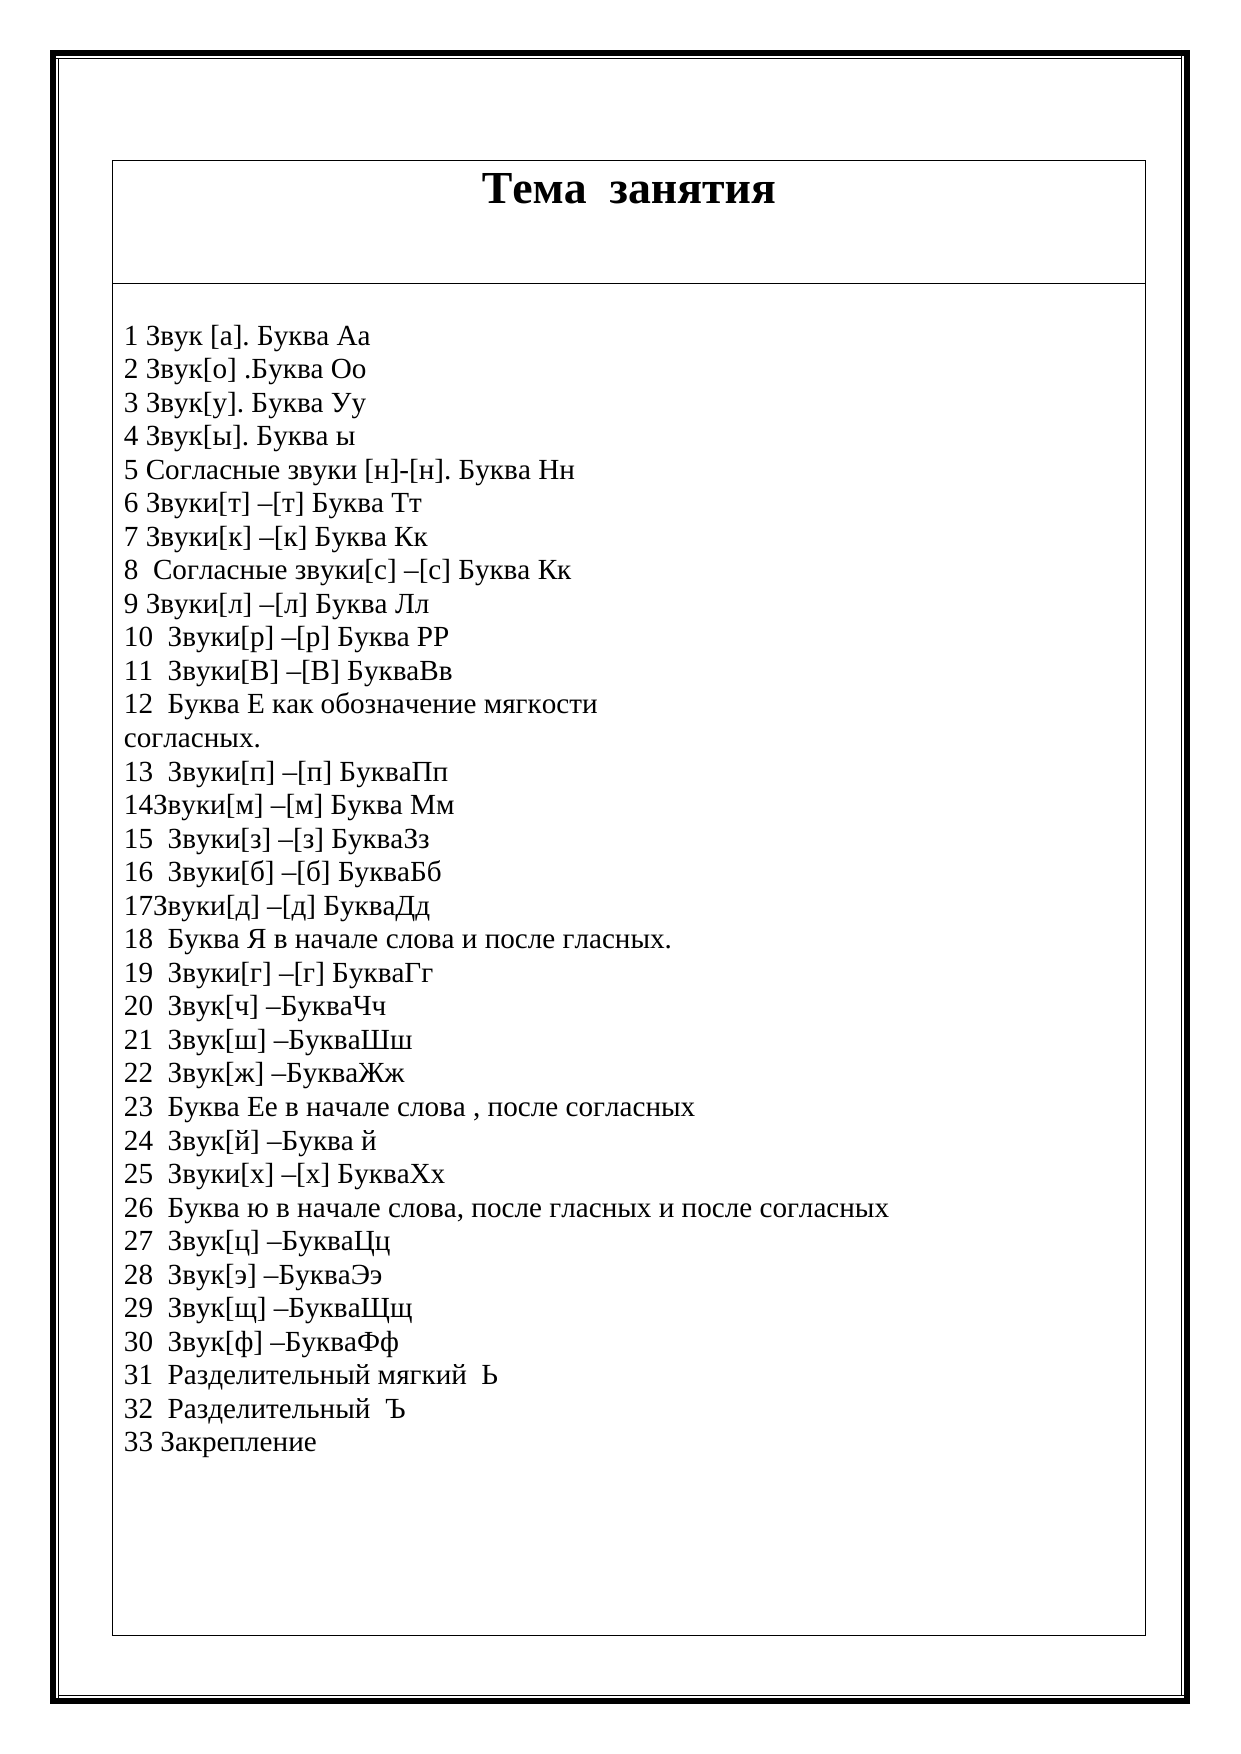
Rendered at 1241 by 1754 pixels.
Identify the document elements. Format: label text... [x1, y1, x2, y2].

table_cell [113, 284, 1145, 1635]
table_header Тема занятия [113, 161, 1145, 283]
